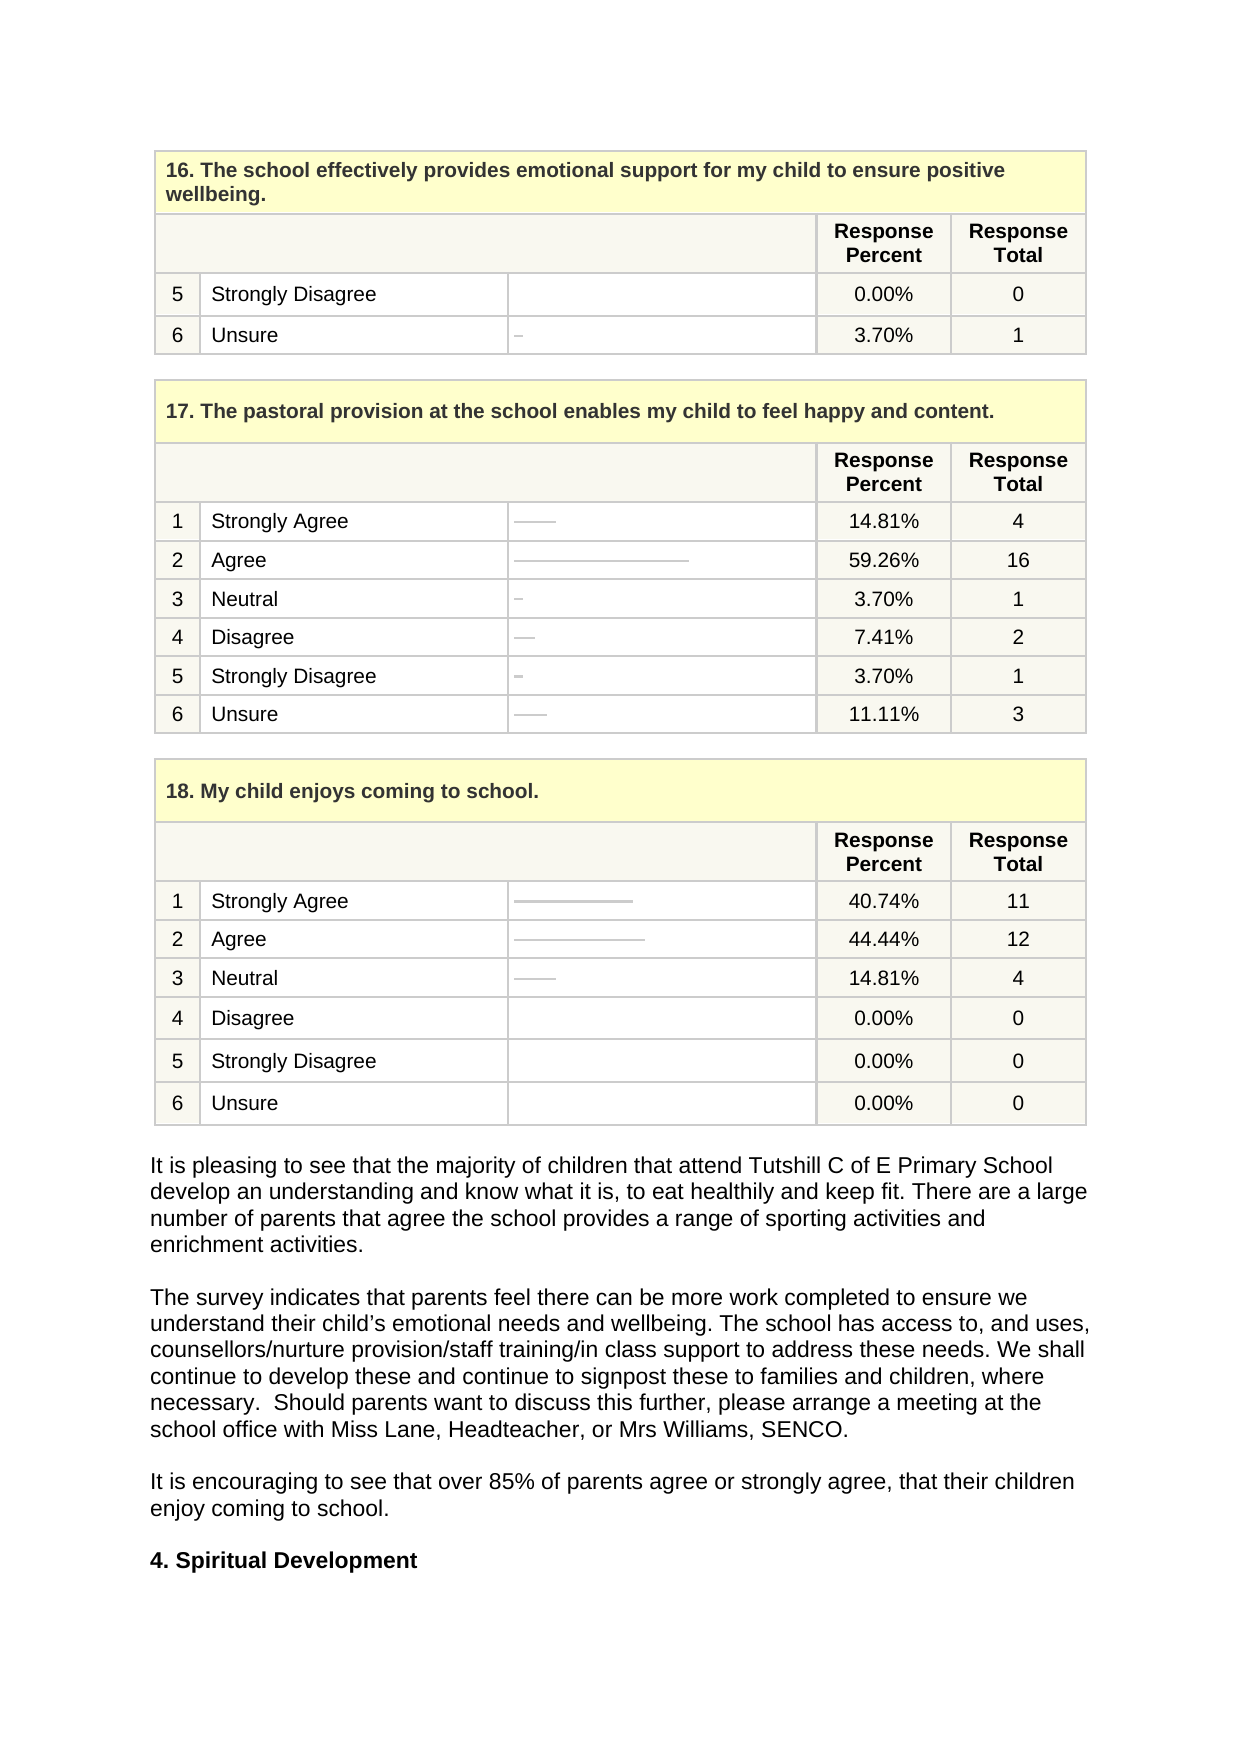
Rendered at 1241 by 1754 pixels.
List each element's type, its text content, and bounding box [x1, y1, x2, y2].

table_cell 0 [952, 274, 1085, 314]
table_cell 3.70% [818, 657, 950, 694]
table_cell 3 [952, 696, 1085, 732]
table_cell Agree [201, 921, 507, 957]
table_cell 4 [156, 998, 199, 1038]
table_cell 7.41% [818, 619, 950, 655]
table_cell Strongly Disagree [201, 274, 507, 314]
text It is encouraging to see that over 85% of parents agree or strongly agree, that their children enjoy coming to school. [150, 1468, 1090, 1521]
table_cell Disagree [201, 619, 507, 655]
table_cell 11.11% [818, 696, 950, 732]
table_cell Response Total [952, 823, 1085, 880]
table_cell [509, 882, 815, 919]
table_cell 5 [156, 1040, 199, 1081]
table_cell 0.00% [818, 1040, 950, 1081]
table_header 18. My child enjoys coming to school. [156, 760, 1085, 821]
table_cell 11 [952, 882, 1085, 919]
table_cell [509, 274, 815, 314]
table_cell Strongly Disagree [201, 657, 507, 694]
table_cell 1 [156, 503, 199, 539]
table_cell 1 [156, 882, 199, 919]
table_cell Strongly Disagree [201, 1040, 507, 1081]
table_cell Response Percent [818, 215, 950, 272]
table_cell Neutral [201, 959, 507, 996]
table_cell 14.81% [818, 503, 950, 539]
table_cell [156, 444, 815, 501]
table_cell [156, 215, 815, 272]
table_cell Strongly Agree [201, 503, 507, 539]
table_cell Response Percent [818, 444, 950, 501]
text It is pleasing to see that the majority of children that attend Tutshill C of E Primary School develop an understanding and know what it is, to eat healthily and keep fit. There are a large number of parents that agree the school provides a range of sporting activities and enrichment activities. [150, 1152, 1090, 1257]
table_cell [509, 921, 815, 957]
table_cell 0.00% [818, 1083, 950, 1123]
table_cell Response Total [952, 444, 1085, 501]
table_cell 16 [952, 542, 1085, 578]
table_cell Agree [201, 542, 507, 578]
table_cell Unsure [201, 1083, 507, 1123]
table_cell 3.70% [818, 317, 950, 353]
table_cell 3 [156, 959, 199, 996]
table_cell [509, 959, 815, 996]
table_cell 5 [156, 657, 199, 694]
table_cell [509, 998, 815, 1038]
table_cell 40.74% [818, 882, 950, 919]
table_cell Response Percent [818, 823, 950, 880]
table_cell 4 [156, 619, 199, 655]
table_cell Unsure [201, 317, 507, 353]
table_cell 0 [952, 1040, 1085, 1081]
table_cell 0 [952, 998, 1085, 1038]
table_cell 6 [156, 317, 199, 353]
table_cell 1 [952, 580, 1085, 617]
table_cell Response Total [952, 215, 1085, 272]
table_cell 0 [952, 1083, 1085, 1123]
table_cell 3 [156, 580, 199, 617]
table_cell 4 [952, 959, 1085, 996]
table_cell 1 [952, 317, 1085, 353]
table_cell 44.44% [818, 921, 950, 957]
text The survey indicates that parents feel there can be more work completed to ensure we understand their child’s emotional needs and wellbeing. The school has access to, and uses, counsellors/nurture provision/staff training/in class support to address these needs. We shall continue to develop these and continue to signpost these to families and children, where necessary. Should parents want to discuss this further, please arrange a meeting at the school office with Miss Lane, Headteacher, or Mrs Williams, SENCO. [150, 1284, 1090, 1442]
table_cell [509, 1040, 815, 1081]
table_cell 14.81% [818, 959, 950, 996]
table_cell 0.00% [818, 274, 950, 314]
table_cell [509, 317, 815, 353]
table_cell 2 [156, 921, 199, 957]
table_cell Strongly Agree [201, 882, 507, 919]
table_cell [509, 619, 815, 655]
table_cell 2 [156, 542, 199, 578]
table_cell 6 [156, 696, 199, 732]
table_cell [509, 580, 815, 617]
table_cell 12 [952, 921, 1085, 957]
table_cell 59.26% [818, 542, 950, 578]
table_cell 1 [952, 657, 1085, 694]
table_cell 4 [952, 503, 1085, 539]
table_cell [509, 503, 815, 539]
table_cell Unsure [201, 696, 507, 732]
table_header 17. The pastoral provision at the school enables my child to feel happy and content. [156, 381, 1085, 442]
table_cell [509, 696, 815, 732]
table_cell 3.70% [818, 580, 950, 617]
table_cell 5 [156, 274, 199, 314]
table_cell Disagree [201, 998, 507, 1038]
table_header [156, 152, 1085, 212]
table_cell 2 [952, 619, 1085, 655]
table_cell 6 [156, 1083, 199, 1123]
text 4. Spiritual Development [150, 1547, 1090, 1574]
table_cell [509, 542, 815, 578]
table_cell [509, 657, 815, 694]
table_cell [509, 1083, 815, 1123]
table_cell Neutral [201, 580, 507, 617]
table_cell [156, 823, 815, 880]
table_cell 0.00% [818, 998, 950, 1038]
